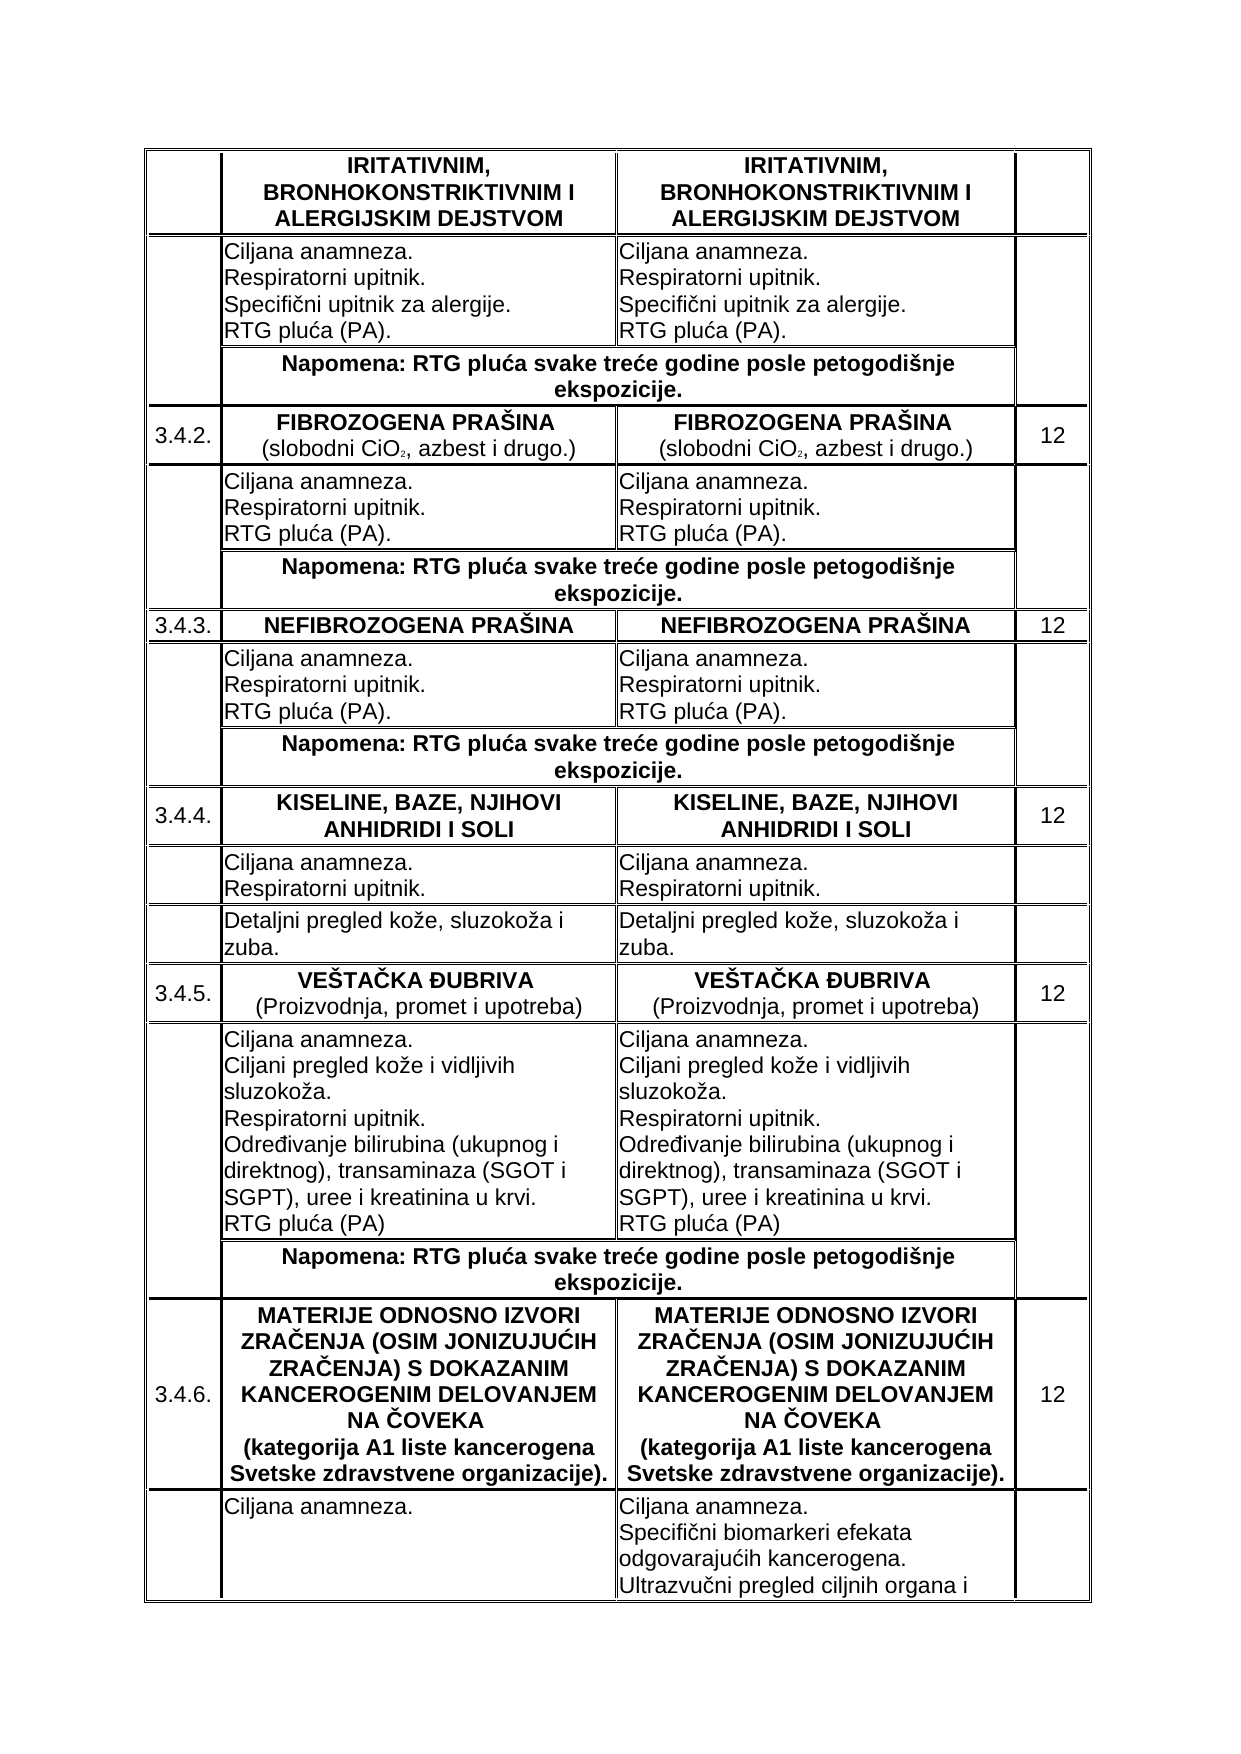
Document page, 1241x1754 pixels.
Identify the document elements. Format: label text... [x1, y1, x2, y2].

table_cell MATERIJE ODNOSNO IZVORI ZRAČENJA (OSIM JONIZUJUĆIH ZRAČENJA) S DOKAZANIM KANCEROGENIM DELOVANJEM NA ČOVEKA (kategorija A1 liste kancerogena Svetske zdravstvene organizacije). [618, 1300, 1014, 1488]
table_cell VEŠTAČKA ĐUBRIVA (Proizvodnja, promet i upotreba) [618, 965, 1014, 1021]
table_cell Ciljana anamneza. [221, 1491, 616, 1600]
table_cell 12 [1017, 1297, 1089, 1488]
table_cell 3.4.5. [145, 962, 221, 1021]
table_cell KISELINE, BAZE, NJIHOVI ANHIDRIDI I SOLI [223, 788, 615, 844]
table_cell Ciljana anamneza. Respiratorni upitnik. [223, 847, 615, 903]
table_cell Ciljana anamneza. Respiratorni upitnik. RTG pluća (PA). [223, 644, 615, 726]
table_cell [1017, 463, 1090, 607]
table_cell 12 [1015, 151, 1089, 233]
table_cell 3.4.2. [147, 404, 220, 463]
table_cell Ciljana anamneza. Respiratorni upitnik. Specifični upitnik za alergije. RTG pluća (PA). [223, 237, 615, 345]
table_cell FIBROZOGENA PRAŠINA (slobodni CiO2, azbest i drugo.) [618, 407, 1014, 463]
table_cell 3.4.1. [147, 151, 221, 233]
table_cell NEFIBROZOGENA PRAŠINA [618, 611, 1014, 640]
table_cell [145, 1488, 221, 1600]
table_cell Ciljana anamneza. Ciljani pregled kože i vidljivih sluzokoža. Respiratorni upitnik. Određivanje bilirubina (ukupnog i direktnog), transaminaza (SGOT i SGPT), uree i kreatinina u krvi. RTG pluća (PA) [618, 1024, 1014, 1238]
table_cell Napomena: RTG pluća svake treće godine posle petogodišnje ekspozicije. [223, 1242, 1014, 1297]
table_cell Ciljana anamneza. Respiratorni upitnik. RTG pluća (PA). [618, 644, 1014, 726]
table_cell 12 [1015, 962, 1090, 1021]
table_cell Ciljana anamneza. Respiratorni upitnik. RTG pluća (PA). [223, 466, 615, 548]
table_cell [1017, 233, 1089, 404]
table_cell [145, 1021, 221, 1297]
table_cell Ciljana anamneza. Ciljani pregled kože i vidljivih sluzokoža. Respiratorni upitnik. Određivanje bilirubina (ukupnog i direktnog), transaminaza (SGOT i SGPT), uree i kreatinina u krvi. RTG pluća (PA) [223, 1024, 615, 1238]
table_cell Ciljana anamneza. Respiratorni upitnik. [618, 847, 1014, 903]
table_cell [1015, 844, 1090, 903]
table_cell FIBROZOGENA PRAŠINA (slobodni CiO2, azbest i drugo.) [223, 407, 615, 463]
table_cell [616, 1491, 1015, 1600]
table_cell [1015, 903, 1090, 962]
table_cell Napomena: RTG pluća svake treće godine posle petogodišnje ekspozicije. [223, 348, 1014, 404]
table_cell [147, 233, 220, 404]
table_cell [1017, 640, 1089, 784]
table_cell [1015, 1021, 1090, 1297]
table_cell [145, 463, 220, 607]
table_cell Detaljni pregled kože, sluzokoža i zuba. [618, 906, 1014, 962]
table_cell KISELINE, BAZE, NJIHOVI ANHIDRIDI I SOLI [618, 788, 1014, 844]
table_cell [1015, 1488, 1090, 1600]
table_cell Detaljni pregled kože, sluzokoža i zuba. [223, 906, 615, 962]
table_cell Ciljana anamneza. Respiratorni upitnik. Specifični upitnik za alergije. RTG pluća (PA). [618, 237, 1014, 345]
table_cell NEFIBROZOGENA PRAŠINA [223, 611, 615, 640]
table_cell 3.4.3. [147, 608, 220, 640]
table_cell MATERIJE ODNOSNO IZVORI ZRAČENJA (OSIM JONIZUJUĆIH ZRAČENJA) S DOKAZANIM KANCEROGENIM DELOVANJEM NA ČOVEKA (kategorija A1 liste kancerogena Svetske zdravstvene organizacije). [223, 1300, 615, 1488]
table_cell 3.4.4. [147, 785, 220, 844]
table_cell [145, 844, 221, 903]
table_cell [147, 640, 220, 784]
table_cell 12 [1017, 608, 1089, 640]
table_cell Ciljana anamneza. Respiratorni upitnik. RTG pluća (PA). [618, 466, 1014, 548]
table_cell 12 [1017, 785, 1089, 844]
table_cell [145, 903, 221, 962]
table_cell 12 [1017, 404, 1089, 463]
table_cell 3.4.6. [147, 1297, 220, 1488]
table_cell VEŠTAČKA ĐUBRIVA (Proizvodnja, promet i upotreba) [223, 965, 615, 1021]
table_cell Napomena: RTG pluća svake treće godine posle petogodišnje ekspozicije. [223, 729, 1014, 784]
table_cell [616, 149, 1015, 233]
table_cell Napomena: RTG pluća svake treće godine posle petogodišnje ekspozicije. [223, 552, 1014, 607]
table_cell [221, 151, 616, 233]
